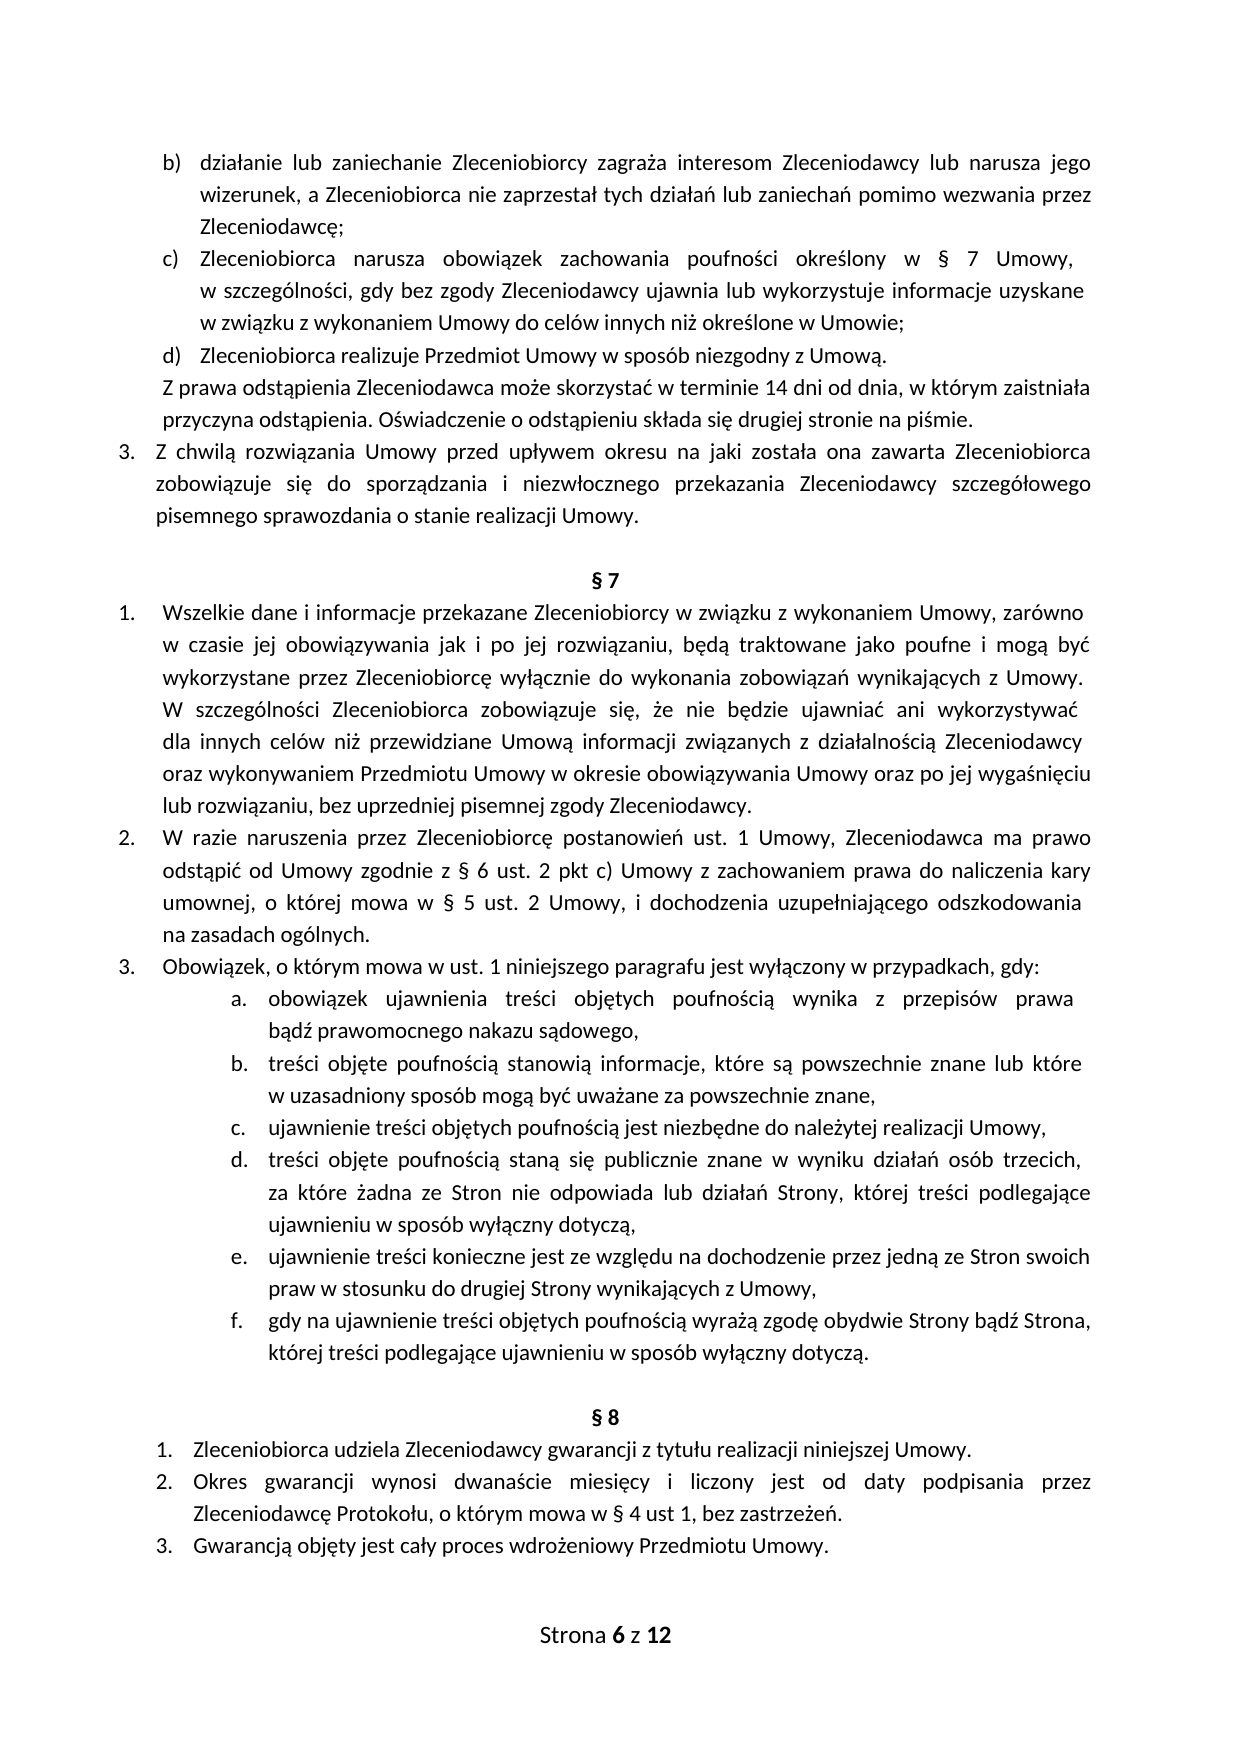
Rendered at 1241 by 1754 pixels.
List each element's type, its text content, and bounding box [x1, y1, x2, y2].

list Gwarancją objęty jest cały proces wdrożeniowy Przedmiotu Umowy. [156, 1532, 1093, 1560]
list Wszelkie dane i informacje przekazane Zleceniobiorcy w związku z wykonaniem Umowy, zarówno w czasie jej obowiązywania jak i po jej rozwiązaniu, będą traktowane jako poufne i mogą być wykorzystane przez Zleceniobiorcę wyłącznie do wykonania zobowiązań wynikających z Umowy. W szczególności Zleceniobiorca zobowiązuje się, że nie będzie ujawniać ani wykorzystywać dla innych celów niż przewidziane Umową informacji związanych z działalnością Zleceniodawcy oraz wykonywaniem Przedmiotu Umowy w okresie obowiązywania Umowy oraz po jej wygaśnięciu lub rozwiązaniu, bez uprzedniej pisemnej zgody Zleceniodawcy. [118, 598, 1093, 819]
list Okres gwarancji wynosi dwanaście miesięcy i liczony jest od daty podpisania przez Zleceniodawcę Protokołu, o którym mowa w § 4 ust 1, bez zastrzeżeń. [156, 1467, 1093, 1527]
list W razie naruszenia przez Zleceniobiorcę postanowień ust. 1 Umowy, Zleceniodawca ma prawo odstąpić od Umowy zgodnie z § 6 ust. 2 pkt c) Umowy z zachowaniem prawa do naliczenia kary umownej, o której mowa w § 5 ust. 2 Umowy, i dochodzenia uzupełniającego odszkodowania na zasadach ogólnych. [118, 823, 1093, 948]
list Obowiązek, o którym mowa w ust. 1 niniejszego paragrafu jest wyłączony w przypadkach, gdy: [118, 952, 1093, 980]
list Zleceniobiorca narusza obowiązek zachowania poufności określony w § 7 Umowy, w szczególności, gdy bez zgody Zleceniodawcy ujawnia lub wykorzystuje informacje uzyskane w związku z wykonaniem Umowy do celów innych niż określone w Umowie; [162, 244, 1093, 337]
text Z prawa odstąpienia Zleceniodawca może skorzystać w terminie 14 dni od dnia, w którym zaistniała przyczyna odstąpienia. Oświadczenie o odstąpieniu składa się drugiej stronie na piśmie. [162, 373, 1093, 433]
list obowiązek ujawnienia treści objętych poufnością wynika z przepisów prawa bądź prawomocnego nakazu sądowego, [231, 984, 1093, 1045]
list Zleceniobiorca realizuje Przedmiot Umowy w sposób niezgodny z Umową. [162, 341, 1093, 369]
list ujawnienie treści konieczne jest ze względu na dochodzenie przez jedną ze Stron swoich praw w stosunku do drugiej Strony wynikających z Umowy, [231, 1242, 1093, 1302]
list treści objęte poufnością stanowią informacje, które są powszechnie znane lub które w uzasadniony sposób mogą być uważane za powszechnie znane, [231, 1049, 1093, 1109]
list ujawnienie treści objętych poufnością jest niezbędne do należytej realizacji Umowy, [231, 1113, 1093, 1141]
list treści objęte poufnością staną się publicznie znane w wyniku działań osób trzecich, za które żadna ze Stron nie odpowiada lub działań Strony, której treści podlegające ujawnieniu w sposób wyłączny dotyczą, [231, 1145, 1093, 1238]
text § 7 [118, 566, 1093, 594]
list Z chwilą rozwiązania Umowy przed upływem okresu na jaki została ona zawarta Zleceniobiorca zobowiązuje się do sporządzania i niezwłocznego przekazania Zleceniodawcy szczegółowego pisemnego sprawozdania o stanie realizacji Umowy. [118, 437, 1093, 530]
list gdy na ujawnienie treści objętych poufnością wyrażą zgodę obydwie Strony bądź Strona, której treści podlegające ujawnieniu w sposób wyłączny dotyczą. [231, 1306, 1093, 1367]
list Zleceniobiorca udziela Zleceniodawcy gwarancji z tytułu realizacji niniejszej Umowy. [156, 1435, 1093, 1463]
text § 8 [118, 1403, 1093, 1431]
list działanie lub zaniechanie Zleceniobiorcy zagraża interesom Zleceniodawcy lub narusza jego wizerunek, a Zleceniobiorca nie zaprzestał tych działań lub zaniechań pomimo wezwania przez Zleceniodawcę; [162, 148, 1093, 240]
